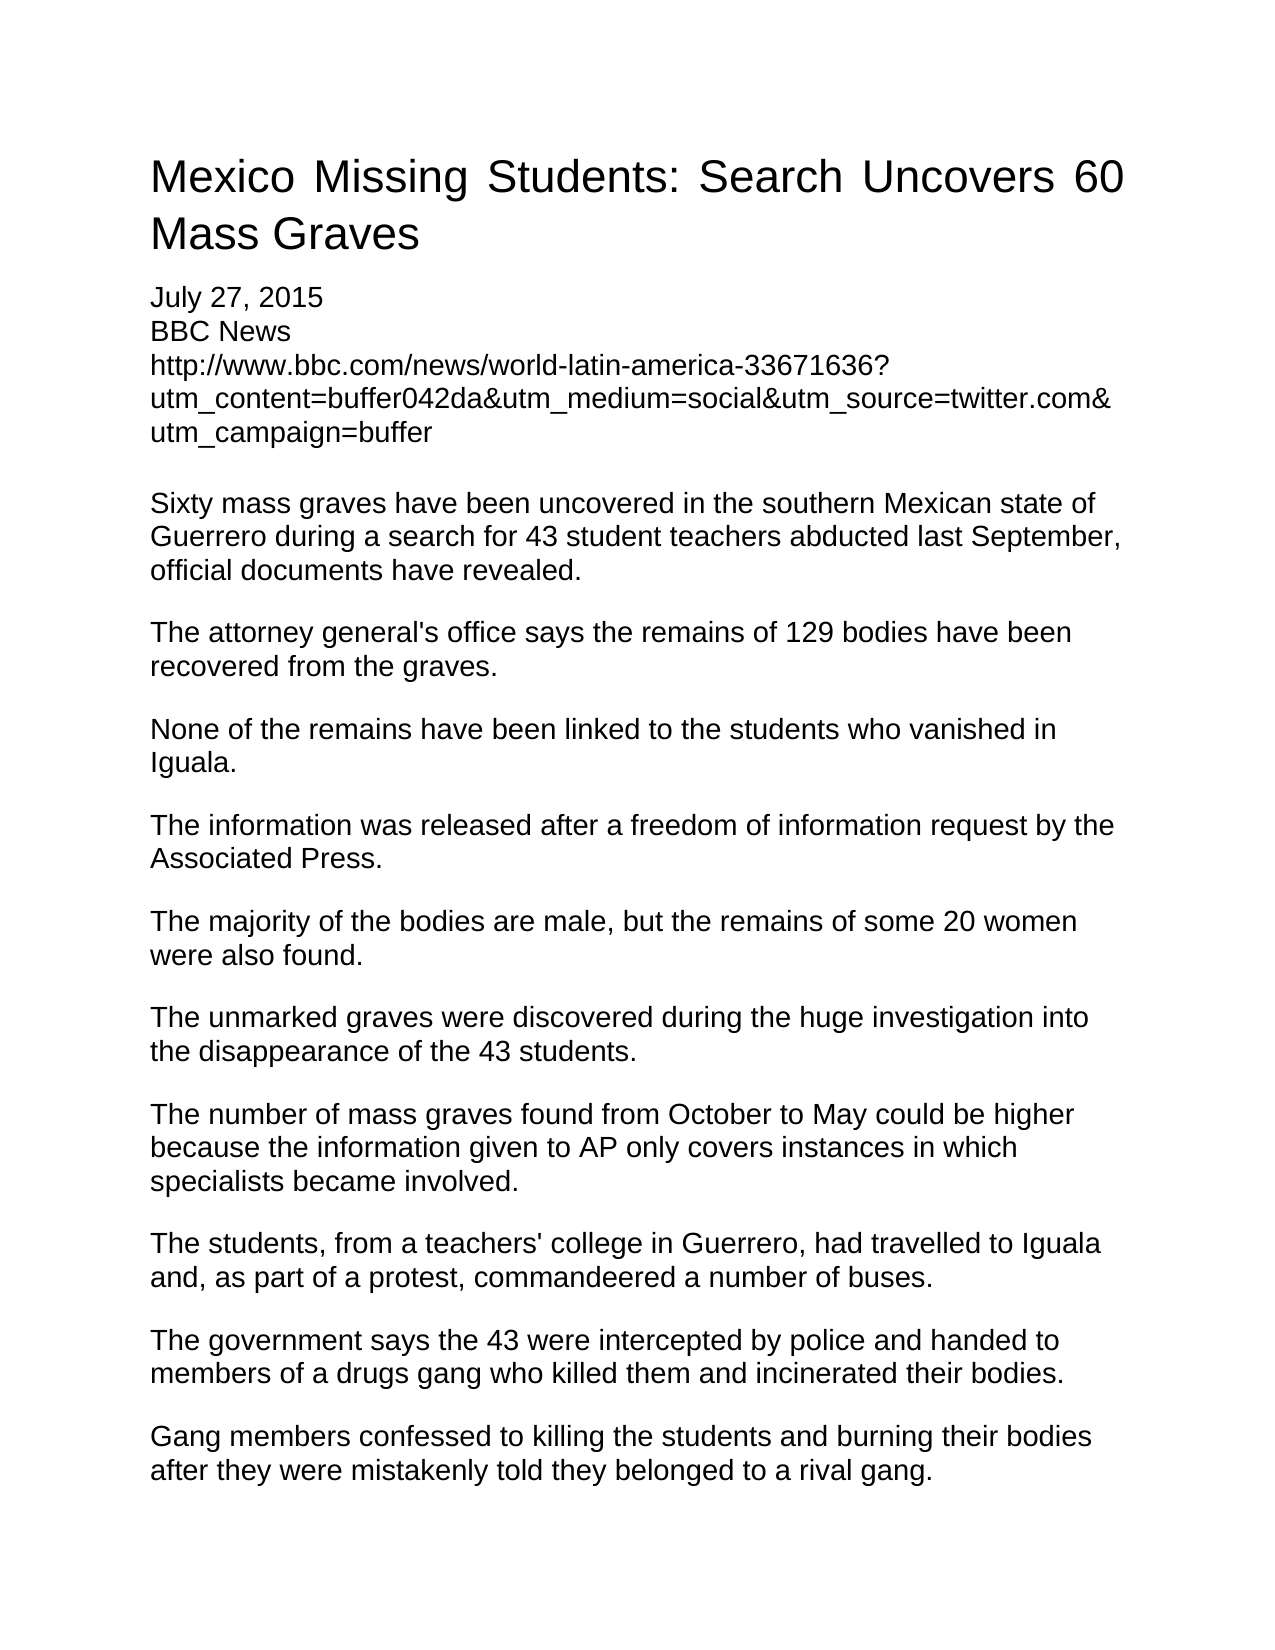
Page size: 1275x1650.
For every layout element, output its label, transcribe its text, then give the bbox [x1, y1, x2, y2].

text http://www.bbc.com/news/world-latin-america-33671636?utm_content=buffer042da&utm_medium=social&utm_source=twitter.com&utm_campaign=buffer [150, 347, 1125, 448]
text The attorney general's office says the remains of 129 bodies have been recovered from the graves. [150, 615, 1125, 682]
text The majority of the bodies are male, but the remains of some 20 women were also found. [150, 904, 1125, 971]
text Mexico Missing Students: Search Uncovers 60 Mass Graves [150, 150, 1125, 259]
text The number of mass graves found from October to May could be higher because the information given to AP only covers instances in which specialists became involved. [150, 1097, 1125, 1197]
text The students, from a teachers' college in Guerrero, had travelled to Iguala and, as part of a protest, commandeered a number of buses. [150, 1226, 1125, 1293]
text The unmarked graves were discovered during the huge investigation into the disappearance of the 43 students. [150, 1000, 1125, 1067]
text The information was released after a freedom of information request by the Associated Press. [150, 808, 1125, 875]
text Gang members confessed to killing the students and burning their bodies after they were mistakenly told they belonged to a rival gang. [150, 1419, 1125, 1486]
text July 27, 2015 [150, 280, 1125, 314]
text Sixty mass graves have been uncovered in the southern Mexican state of Guerrero during a search for 43 student teachers abducted last September, official documents have revealed. [150, 486, 1125, 586]
text The government says the 43 were intercepted by police and handed to members of a drugs gang who killed them and incinerated their bodies. [150, 1323, 1125, 1390]
text BBC News [150, 314, 1125, 347]
text None of the remains have been linked to the students who vanished in Iguala. [150, 712, 1125, 779]
